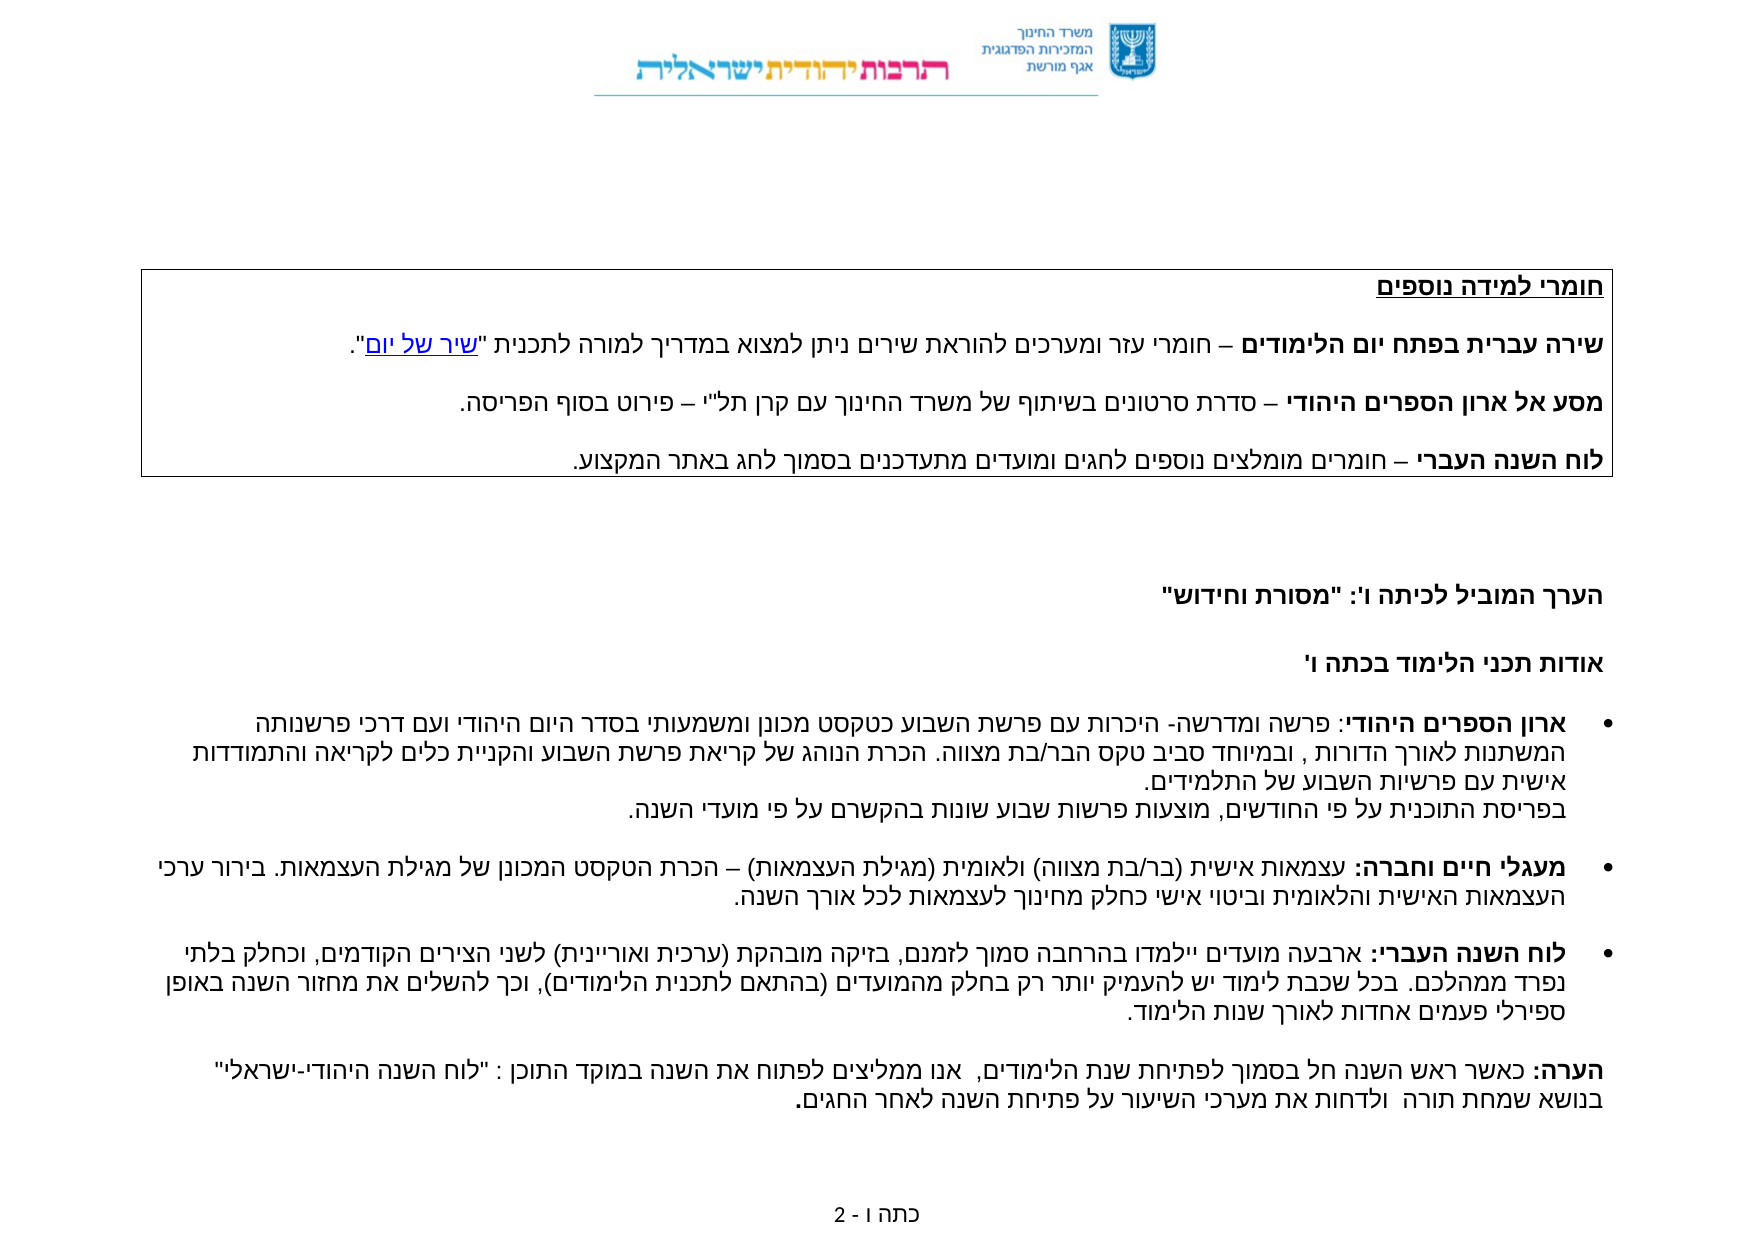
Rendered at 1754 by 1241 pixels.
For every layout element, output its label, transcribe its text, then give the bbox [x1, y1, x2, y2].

list ארון הספרים היהודי: פרשה ומדרשה- היכרות עם פרשת השבוע כטקסט מכונן ומשמעותי בסדר היום היהודי ועם דרכי פרשנותה המשתנות לאורך הדורות , ובמיוחד סביב טקס הבר/בת מצווה. הכרת הנוהג של קריאת פרשת השבוע והקניית כלים לקריאה והתמודדות אישית עם פרשיות השבוע של התלמידים. בפריסת התוכנית על פי החודשים, מוצעות פרשות שבוע שונות בהקשרם על פי מועדי השנה. [150, 709, 1604, 824]
list לוח השנה העברי: ארבעה מועדים יילמדו בהרחבה סמוך לזמנם, בזיקה מובהקת (ערכית ואוריינית) לשני הצירים הקודמים, וכחלק בלתי נפרד ממהלכם. בכל שכבת לימוד יש להעמיק יותר רק בחלק מהמועדים (בהתאם לתכנית הלימודים), וכך להשלים את מחזור השנה באופן ספירלי פעמים אחדות לאורך שנות הלימוד. [150, 939, 1604, 1026]
text שירה עברית בפתח יום הלימודים – חומרי עזר ומערכים להוראת שירים ניתן למצוא במדריך למורה לתכנית "שיר של יום". [142, 327, 1612, 358]
text מסע אל ארון הספרים היהודי – סדרת סרטונים בשיתוף של משרד החינוך עם קרן תל"י – פירוט בסוף הפריסה. [142, 384, 1612, 416]
text חומרי למידה נוספים [142, 270, 1612, 301]
text הערך המוביל לכיתה ו': "מסורת וחידוש" [150, 581, 1604, 610]
list מעגלי חיים וחברה: עצמאות אישית (בר/בת מצווה) ולאומית (מגילת העצמאות) – הכרת הטקסט המכונן של מגילת העצמאות. בירור ערכי העצמאות האישית והלאומית וביטוי אישי כחלק מחינוך לעצמאות לכל אורך השנה. [150, 853, 1604, 911]
picture [591, 16, 1162, 100]
text לוח השנה העברי – חומרים מומלצים נוספים לחגים ומועדים מתעדכנים בסמוך לחג באתר המקצוע. [142, 442, 1612, 476]
text אודות תכני הלימוד בכתה ו' [150, 649, 1604, 678]
text הערה: כאשר ראש השנה חל בסמוך לפתיחת שנת הלימודים, אנו ממליצים לפתוח את השנה במוקד התוכן : "לוח השנה היהודי-ישראלי" בנושא שמחת תורה ולדחות את מערכי השיעור על פתיחת השנה לאחר החגים. [150, 1056, 1604, 1114]
